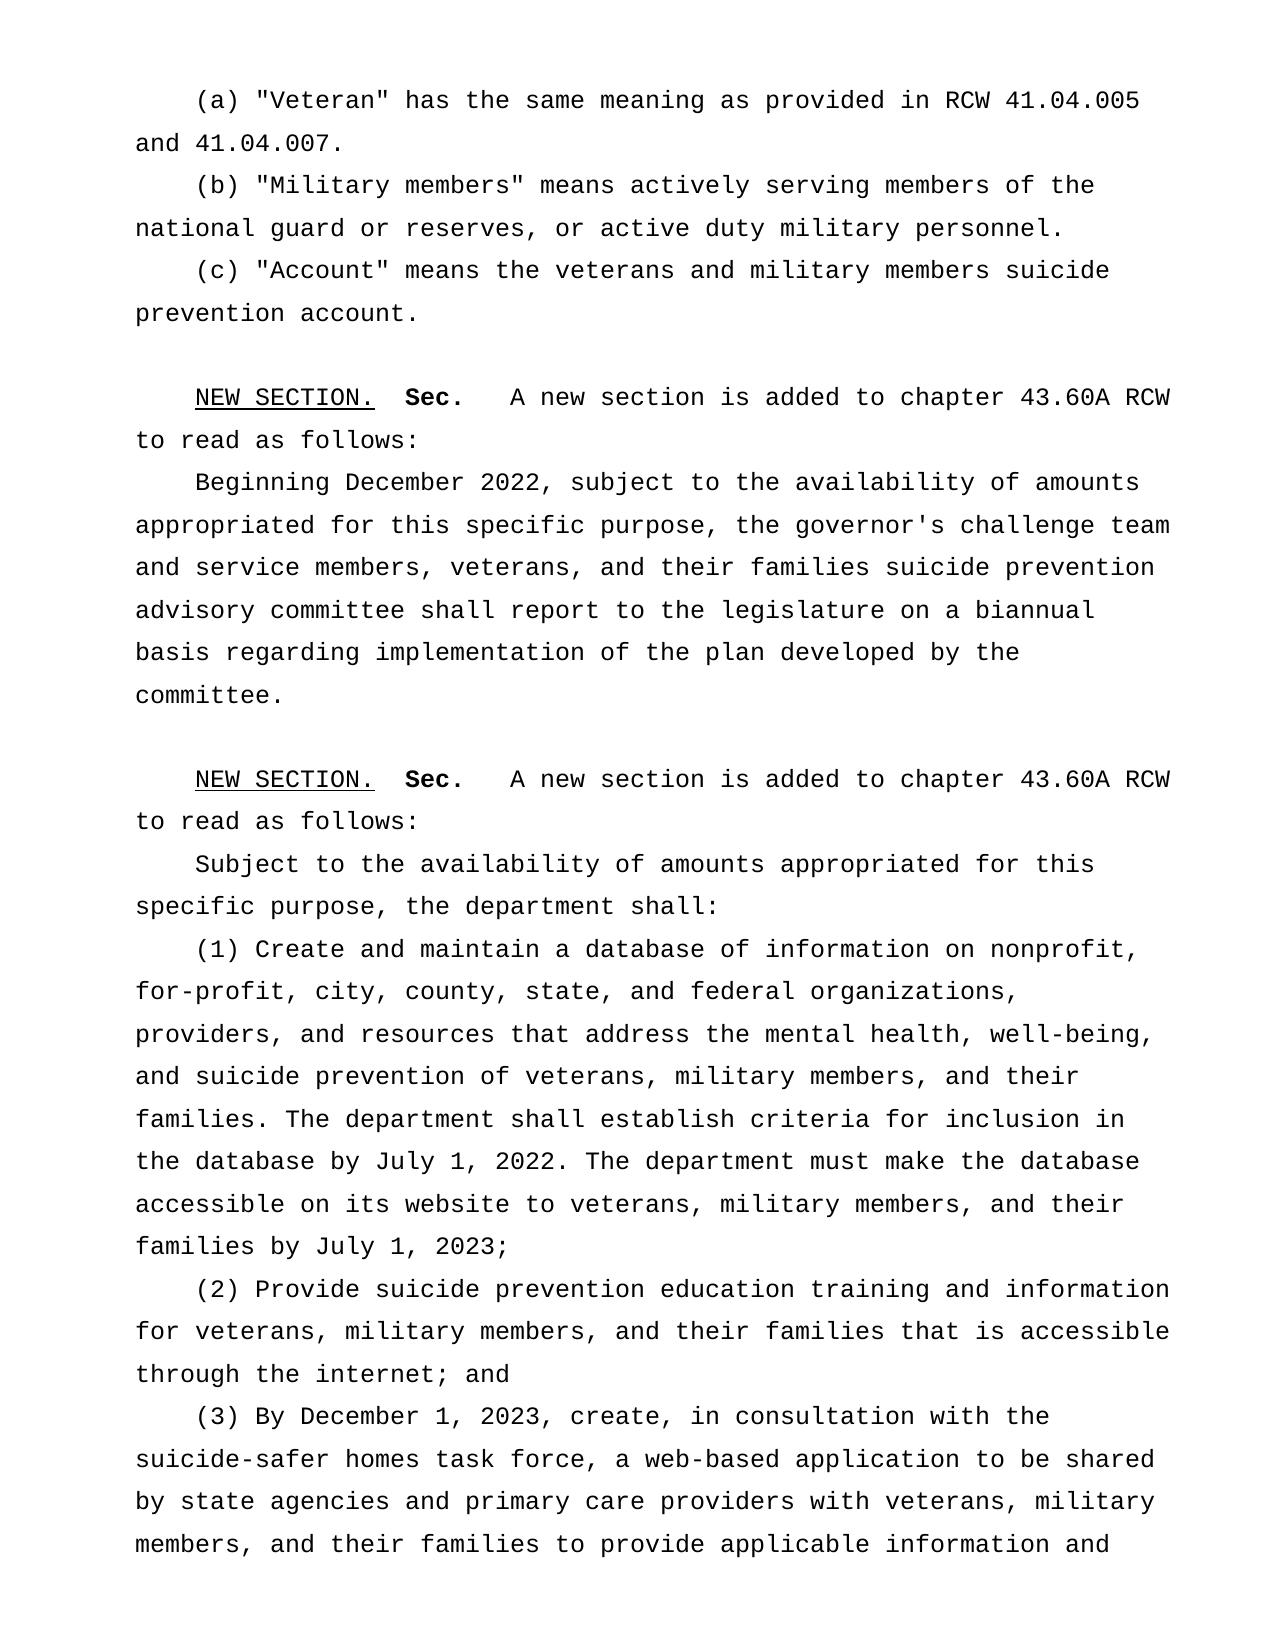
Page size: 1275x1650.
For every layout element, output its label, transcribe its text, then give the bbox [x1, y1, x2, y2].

text (a) "Veteran" has the same meaning as provided in RCW 41.04.005 and 41.04.007. [135, 75, 1170, 160]
text (c) "Account" means the veterans and military members suicide prevention account. [135, 245, 1170, 330]
text Subject to the availability of amounts appropriated for this specific purpose, the department shall: [135, 838, 1170, 923]
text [135, 1391, 1170, 1561]
text Beginning December 2022, subject to the availability of amounts appropriated for this specific purpose, the governor's challenge team and service members, veterans, and their families suicide prevention advisory committee shall report to the legislature on a biannual basis regarding implementation of the plan developed by the committee. [135, 457, 1170, 712]
text (2) Provide suicide prevention education training and information for veterans, military members, and their families that is accessible through the internet; and [135, 1263, 1170, 1391]
text (b) "Military members" means actively serving members of the national guard or reserves, or active duty military personnel. [135, 160, 1170, 245]
text (1) Create and maintain a database of information on nonprofit, for-profit, city, county, state, and federal organizations, providers, and resources that address the mental health, well-being, and suicide prevention of veterans, military members, and their families. The department shall establish criteria for inclusion in the database by July 1, 2022. The department must make the database accessible on its website to veterans, military members, and their families by July 1, 2023; [135, 923, 1170, 1263]
text NEW SECTION. Sec. A new section is added to chapter 43.60A RCW to read as follows: [135, 753, 1170, 838]
text NEW SECTION. Sec. A new section is added to chapter 43.60A RCW to read as follows: [135, 372, 1170, 457]
